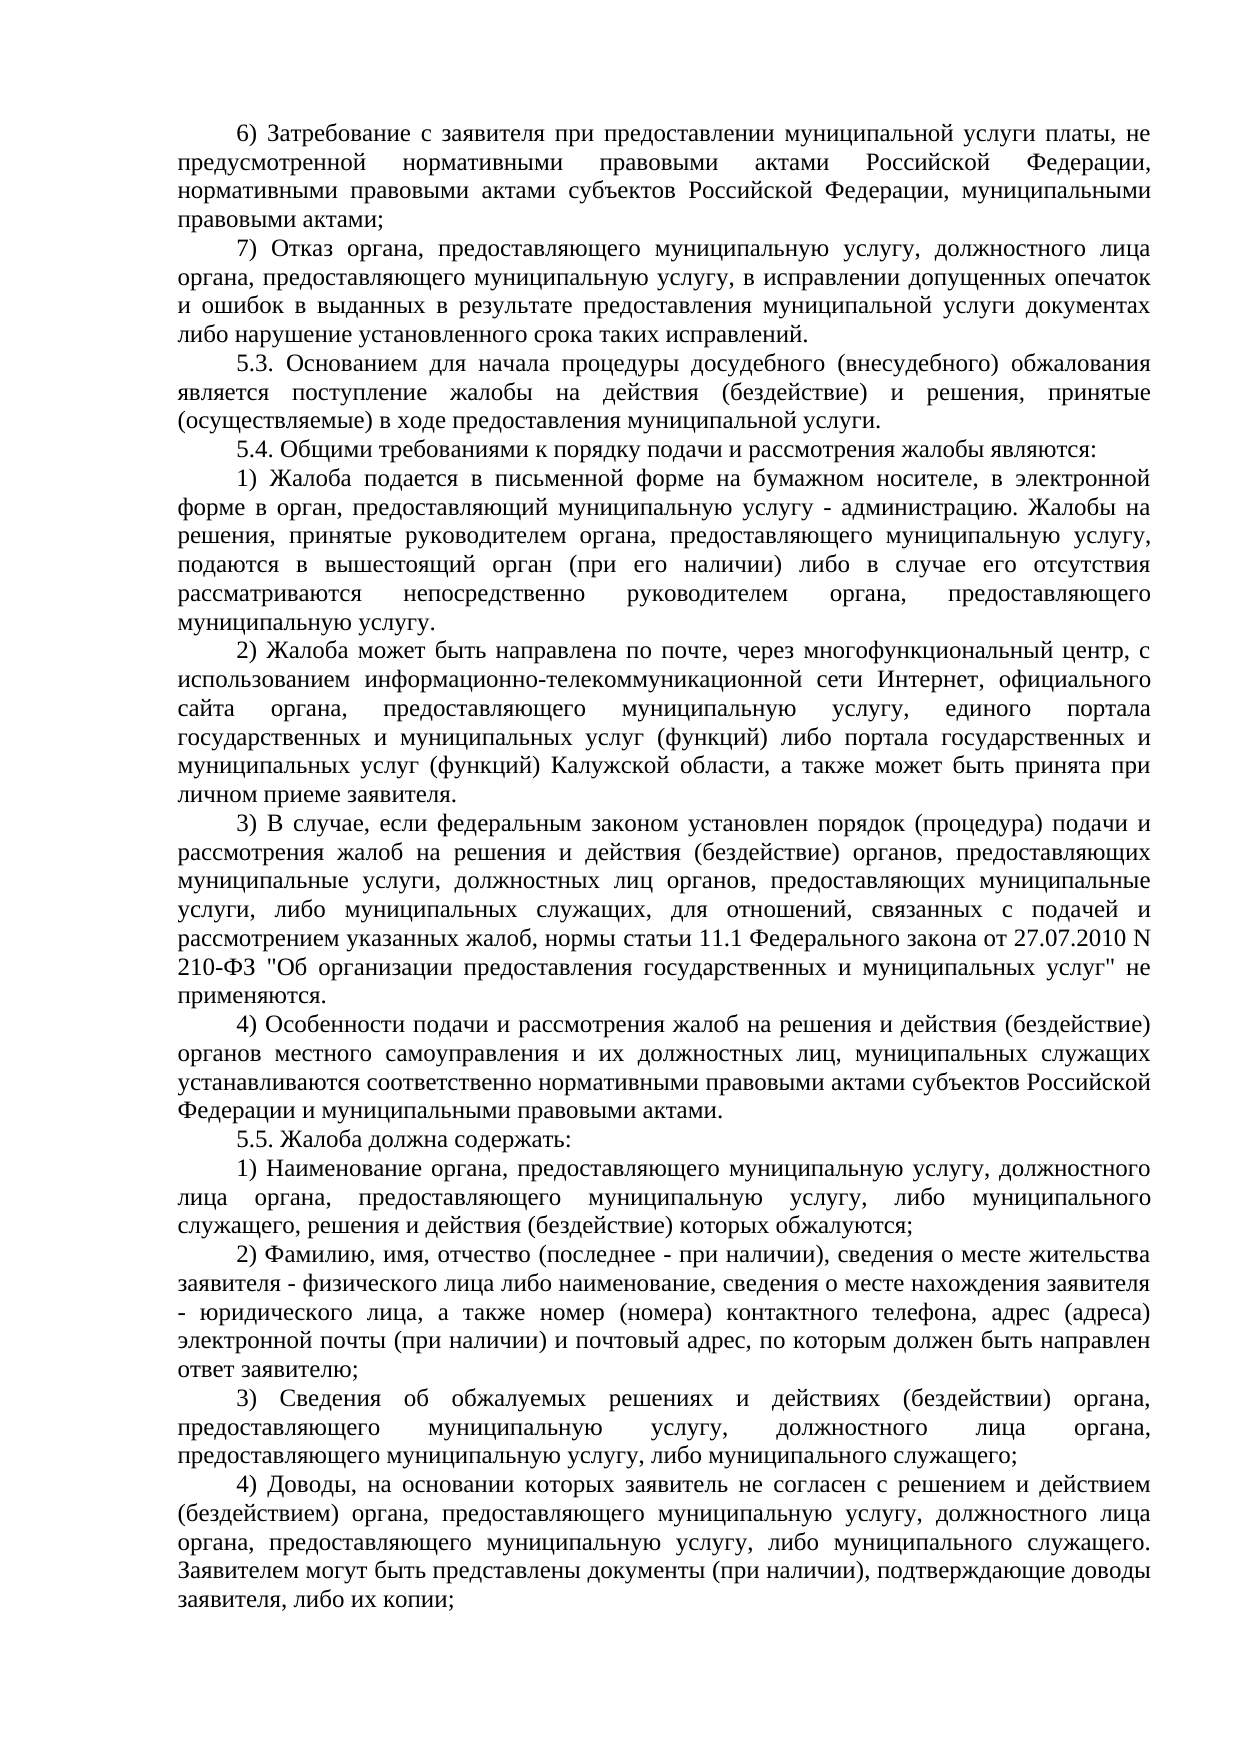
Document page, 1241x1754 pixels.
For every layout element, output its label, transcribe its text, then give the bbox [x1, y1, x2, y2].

text 5.4. Общими требованиями к порядку подачи и рассмотрения жалобы являются: [177, 434, 1152, 463]
text 4) Особенности подачи и рассмотрения жалоб на решения и действия (бездействие) органов местного самоуправления и их должностных лиц, муниципальных служащих устанавливаются соответственно нормативными правовыми актами субъектов Российской Федерации и муниципальными правовыми актами. [177, 1009, 1152, 1124]
text 5.5. Жалоба должна содержать: [177, 1124, 1152, 1153]
text 1) Наименование органа, предоставляющего муниципальную услугу, должностного лица органа, предоставляющего муниципальную услугу, либо муниципального служащего, решения и действия (бездействие) которых обжалуются; [177, 1153, 1152, 1239]
text 6) Затребование с заявителя при предоставлении муниципальной услуги платы, не предусмотренной нормативными правовыми актами Российской Федерации, нормативными правовыми актами субъектов Российской Федерации, муниципальными правовыми актами; [177, 118, 1152, 233]
text 2) Фамилию, имя, отчество (последнее - при наличии), сведения о месте жительства заявителя - физического лица либо наименование, сведения о месте нахождения заявителя - юридического лица, а также номер (номера) контактного телефона, адрес (адреса) электронной почты (при наличии) и почтовый адрес, по которым должен быть направлен ответ заявителю; [177, 1239, 1152, 1383]
text 4) Доводы, на основании которых заявитель не согласен с решением и действием (бездействием) органа, предоставляющего муниципальную услугу, должностного лица органа, предоставляющего муниципальную услугу, либо муниципального служащего. Заявителем могут быть представлены документы (при наличии), подтверждающие доводы заявителя, либо их копии; [177, 1469, 1152, 1613]
text 3) В случае, если федеральным законом установлен порядок (процедура) подачи и рассмотрения жалоб на решения и действия (бездействие) органов, предоставляющих муниципальные услуги, должностных лиц органов, предоставляющих муниципальные услуги, либо муниципальных служащих, для отношений, связанных с подачей и рассмотрением указанных жалоб, нормы статьи 11.1 Федерального закона от 27.07.2010 N 210-ФЗ "Об организации предоставления государственных и муниципальных услуг" не применяются. [177, 808, 1152, 1009]
text 2) Жалоба может быть направлена по почте, через многофункциональный центр, с использованием информационно-телекоммуникационной сети Интернет, официального сайта органа, предоставляющего муниципальную услугу, единого портала государственных и муниципальных услуг (функций) либо портала государственных и муниципальных услуг (функций) Калужской области, а также может быть принята при личном приеме заявителя. [177, 636, 1152, 808]
text 3) Сведения об обжалуемых решениях и действиях (бездействии) органа, предоставляющего муниципальную услугу, должностного лица органа, предоставляющего муниципальную услугу, либо муниципального служащего; [177, 1383, 1152, 1469]
text 1) Жалоба подается в письменной форме на бумажном носителе, в электронной форме в орган, предоставляющий муниципальную услугу - администрацию. Жалобы на решения, принятые руководителем органа, предоставляющего муниципальную услугу, подаются в вышестоящий орган (при его наличии) либо в случае его отсутствия рассматриваются непосредственно руководителем органа, предоставляющего муниципальную услугу. [177, 463, 1152, 636]
text 7) Отказ органа, предоставляющего муниципальную услугу, должностного лица органа, предоставляющего муниципальную услугу, в исправлении допущенных опечаток и ошибок в выданных в результате предоставления муниципальной услуги документах либо нарушение установленного срока таких исправлений. [177, 233, 1152, 348]
text 5.3. Основанием для начала процедуры досудебного (внесудебного) обжалования является поступление жалобы на действия (бездействие) и решения, принятые (осуществляемые) в ходе предоставления муниципальной услуги. [177, 348, 1152, 434]
